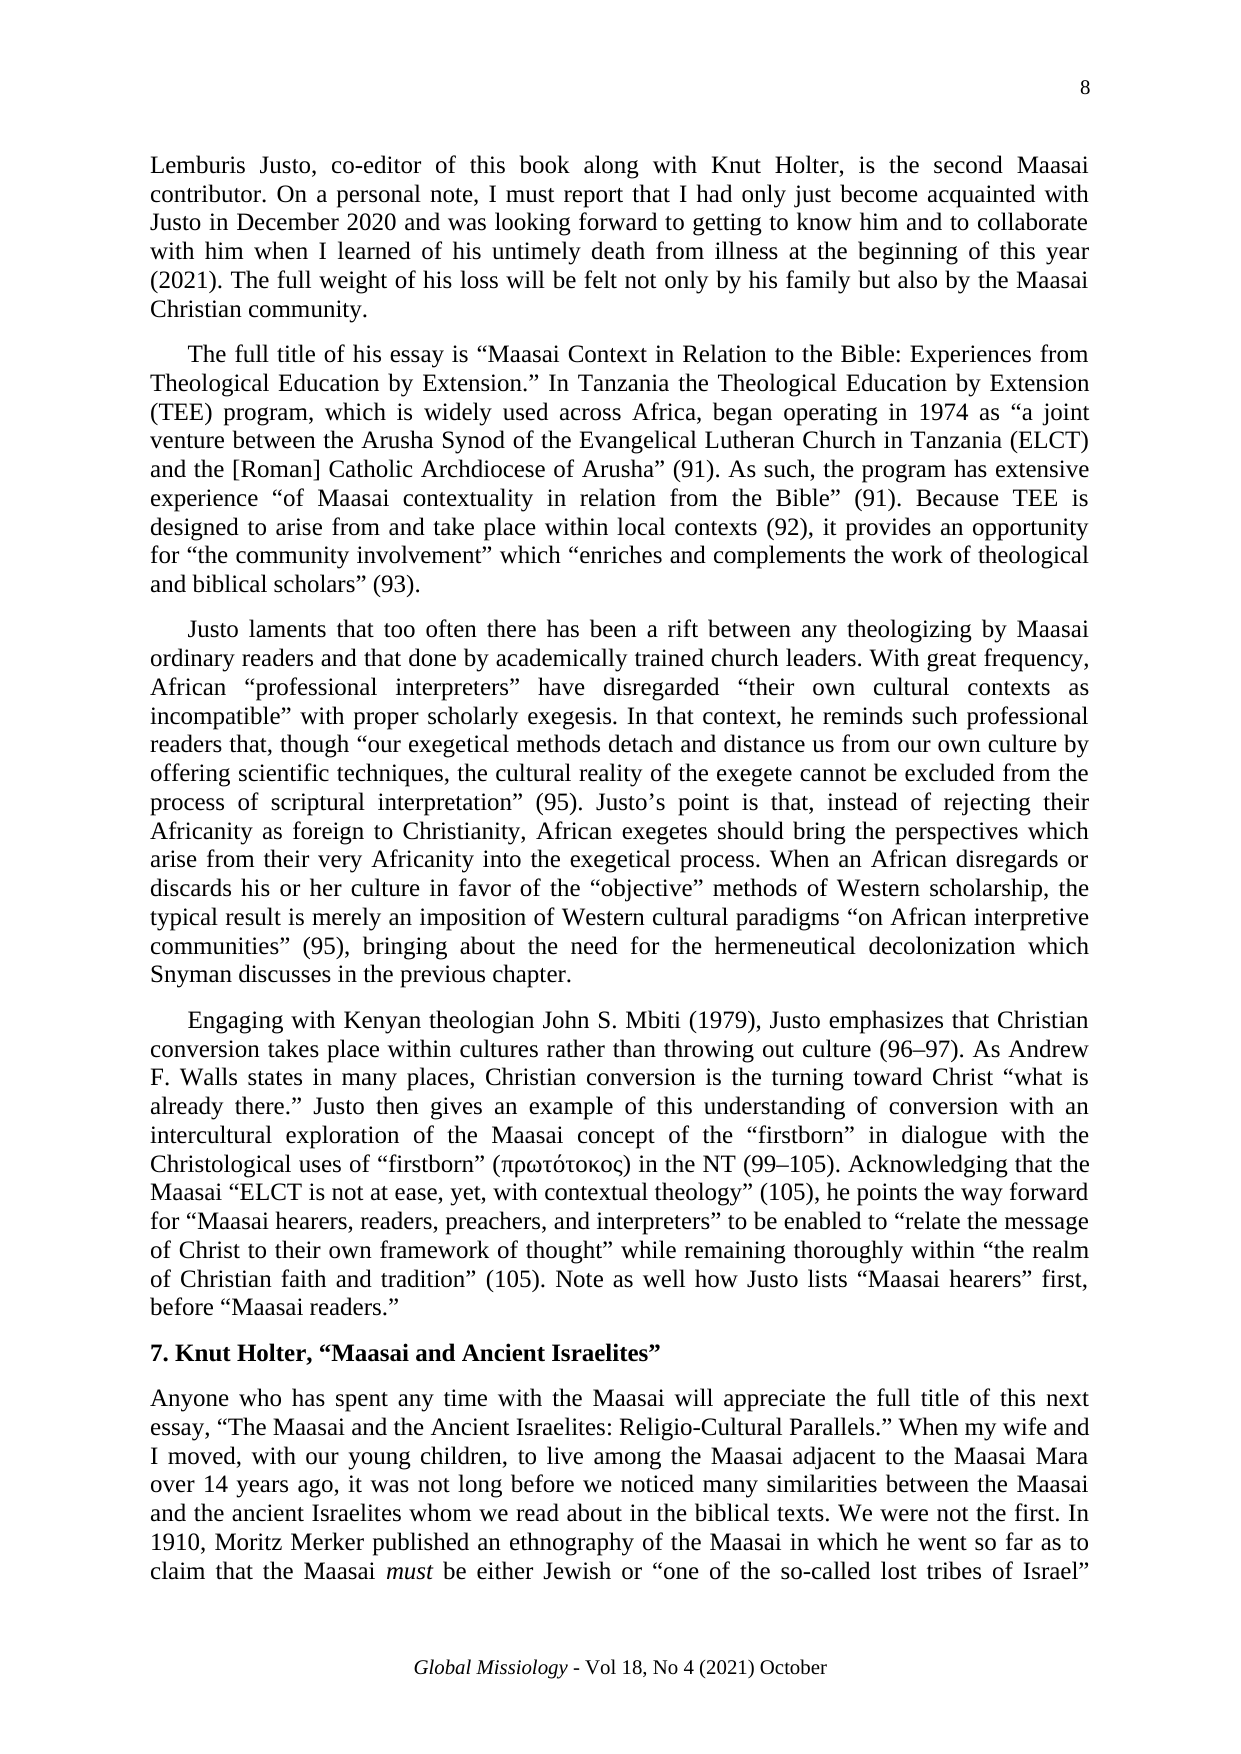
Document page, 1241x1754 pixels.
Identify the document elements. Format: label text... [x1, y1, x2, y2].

text Lemburis Justo, co-editor of this book along with Knut Holter, is the second Maasai contributor. On a personal note, I must report that I had only just become acquainted with Justo in December 2020 and was looking forward to getting to know him and to collaborate with him when I learned of his untimely death from illness at the beginning of this year (2021). The full weight of his loss will be felt not only by his family but also by the Maasai Christian community. [150, 150, 1090, 322]
text Justo laments that too often there has been a rift between any theologizing by Maasai ordinary readers and that done by academically trained church leaders. With great frequency, African “professional interpreters” have disregarded “their own cultural contexts as incompatible” with proper scholarly exegesis. In that context, he reminds such professional readers that, though “our exegetical methods detach and distance us from our own culture by offering scientific techniques, the cultural reality of the exegete cannot be excluded from the process of scriptural interpretation” (95). Justo’s point is that, instead of rejecting their Africanity as foreign to Christianity, African exegetes should bring the perspectives which arise from their very Africanity into the exegetical process. When an African disregards or discards his or her culture in favor of the “objective” methods of Western scholarship, the typical result is merely an imposition of Western cultural paradigms “on African interpretive communities” (95), bringing about the need for the hermeneutical decolonization which Snyman discusses in the previous chapter. [150, 614, 1090, 988]
text 7. Knut Holter, “Maasai and Ancient Israelites” [150, 1338, 1090, 1367]
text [150, 1383, 1090, 1584]
text Engaging with Kenyan theologian John S. Mbiti (1979), Justo emphasizes that Christian conversion takes place within cultures rather than throwing out culture (96–97). As Andrew F. Walls states in many places, Christian conversion is the turning toward Christ “what is already there.” Justo then gives an example of this understanding of conversion with an intercultural exploration of the Maasai concept of the “firstborn” in dialogue with the Christological uses of “firstborn” (πρωτότοκος) in the NT (99–105). Acknowledging that the Maasai “ELCT is not at ease, yet, with contextual theology” (105), he points the way forward for “Maasai hearers, readers, preachers, and interpreters” to be enabled to “relate the message of Christ to their own framework of thought” while remaining thoroughly within “the realm of Christian faith and tradition” (105). Note as well how Justo lists “Maasai hearers” first, before “Maasai readers.” [150, 1005, 1090, 1321]
text The full title of his essay is “Maasai Context in Relation to the Bible: Experiences from Theological Education by Extension.” In Tanzania the Theological Education by Extension (TEE) program, which is widely used across Africa, began operating in 1974 as “a joint venture between the Arusha Synod of the Evangelical Lutheran Church in Tanzania (ELCT) and the [Roman] Catholic Archdiocese of Arusha” (91). As such, the program has extensive experience “of Maasai contextuality in relation from the Bible” (91). Because TEE is designed to arise from and take place within local contexts (92), it provides an opportunity for “the community involvement” which “enriches and complements the work of theological and biblical scholars” (93). [150, 339, 1090, 598]
